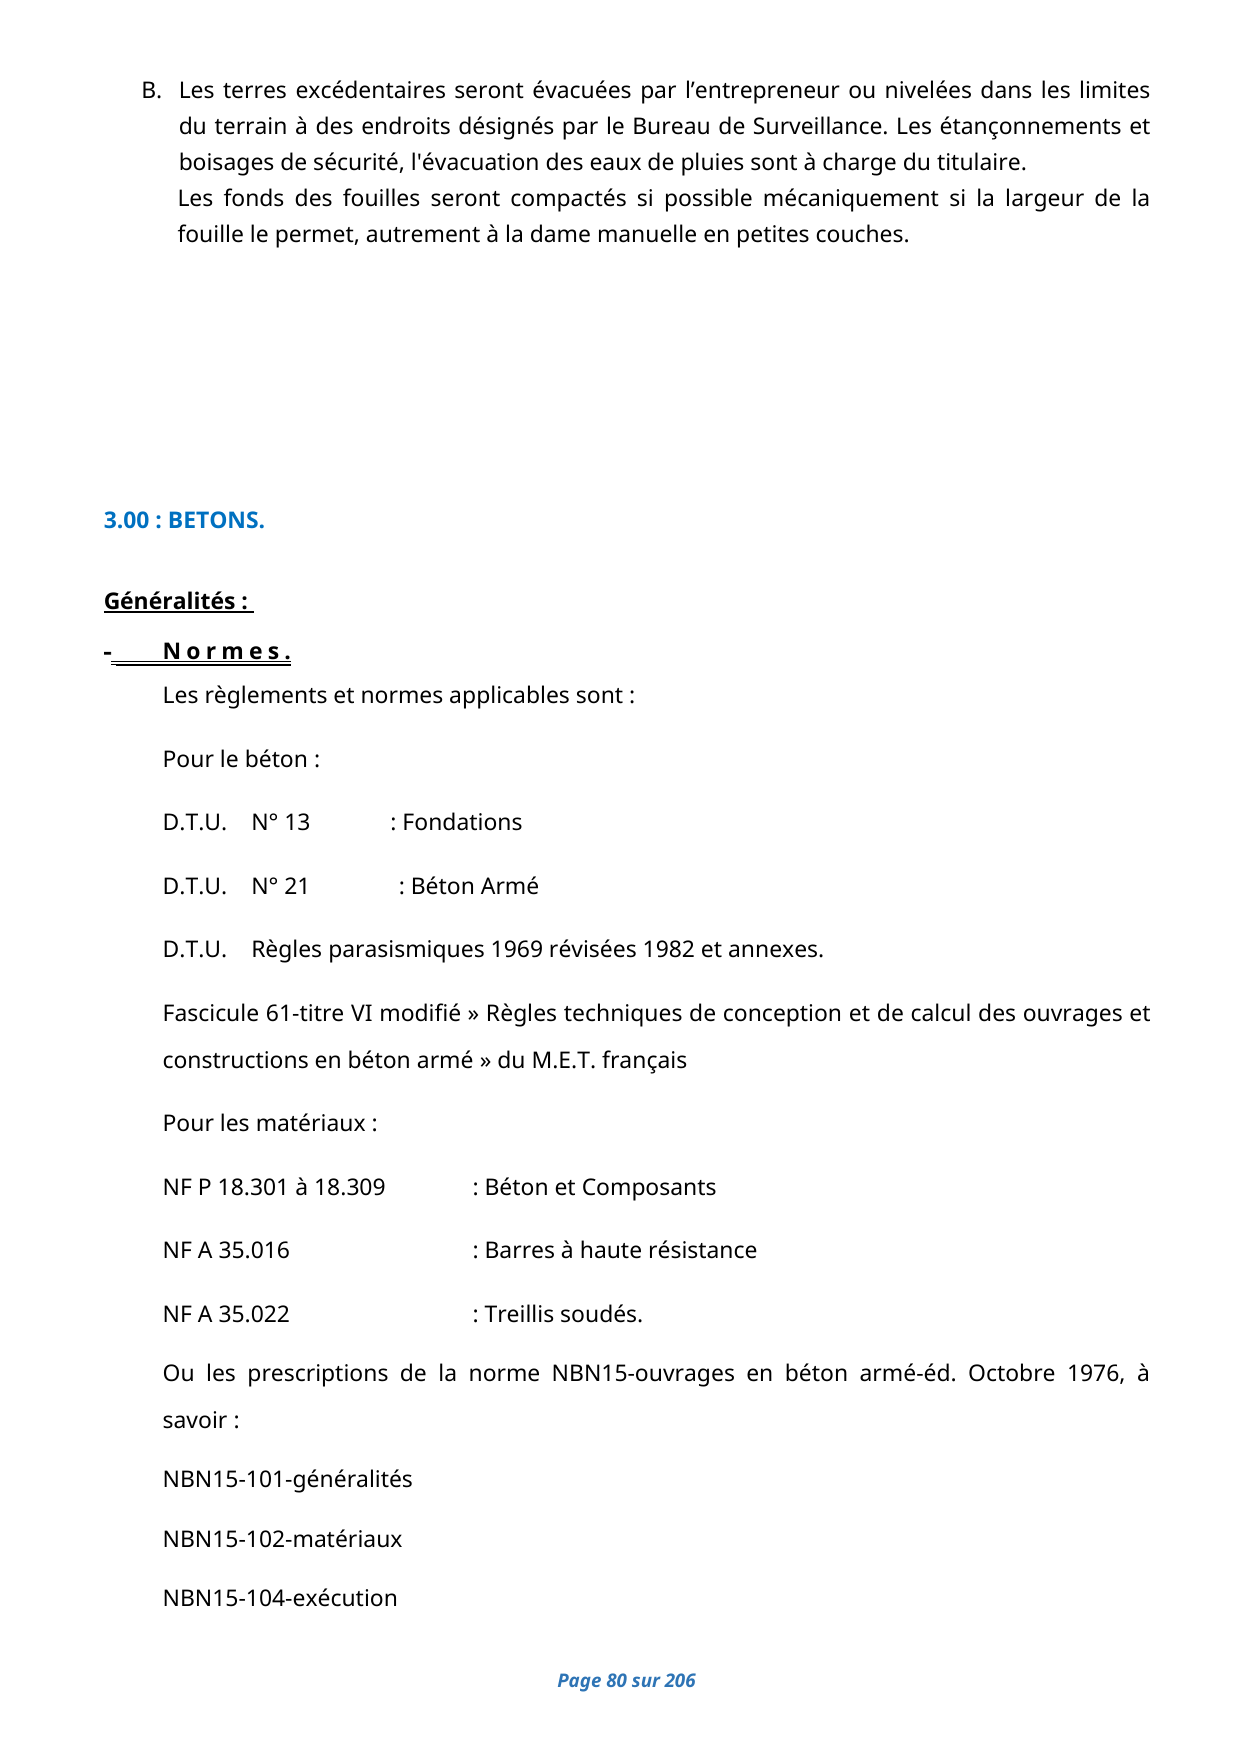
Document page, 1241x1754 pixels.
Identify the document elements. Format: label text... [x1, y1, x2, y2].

text D.T.U. Règles parasismiques 1969 révisées 1982 et annexes. [162, 933, 1151, 964]
text NBN15-101-généralités [162, 1463, 1151, 1494]
text NBN15-102-matériaux [162, 1523, 1151, 1554]
text Les règlements et normes applicables sont : [162, 679, 1151, 710]
text NF P 18.301 à 18.309 : Béton et Composants [162, 1171, 1151, 1202]
subtitle 3.00 : BETONS. [103, 504, 1151, 535]
list Normes. [103, 635, 1151, 666]
text Généralités : [103, 585, 1151, 616]
text Fascicule 61-titre VI modifié » Règles techniques de conception et de calcul des ouvrages et constructions en béton armé » du M.E.T. français [162, 997, 1151, 1075]
text Pour le béton : [162, 742, 1151, 774]
text NF A 35.022 : Treillis soudés. [162, 1298, 1151, 1329]
text Ou les prescriptions de la norme NBN15-ouvrages en béton armé-éd. Octobre 1976, à savoir : [162, 1357, 1151, 1435]
text NBN15-104-exécution [162, 1582, 1151, 1613]
text D.T.U. N° 13 : Fondations [162, 806, 1151, 837]
text NF A 35.016 : Barres à haute résistance [162, 1234, 1151, 1265]
list Les terres excédentaires seront évacuées par l’entrepreneur ou nivelées dans les limites du terrain à des endroits désignés par le Bureau de Surveillance. Les étançonnements et boisages de sécurité, l'évacuation des eaux de pluies sont à charge du titulaire. [141, 74, 1151, 177]
text D.T.U. N° 21 : Béton Armé [162, 869, 1151, 901]
text Pour les matériaux : [162, 1107, 1151, 1138]
text Les fonds des fouilles seront compactés si possible mécaniquement si la largeur de la fouille le permet, autrement à la dame manuelle en petites couches. [177, 182, 1151, 249]
